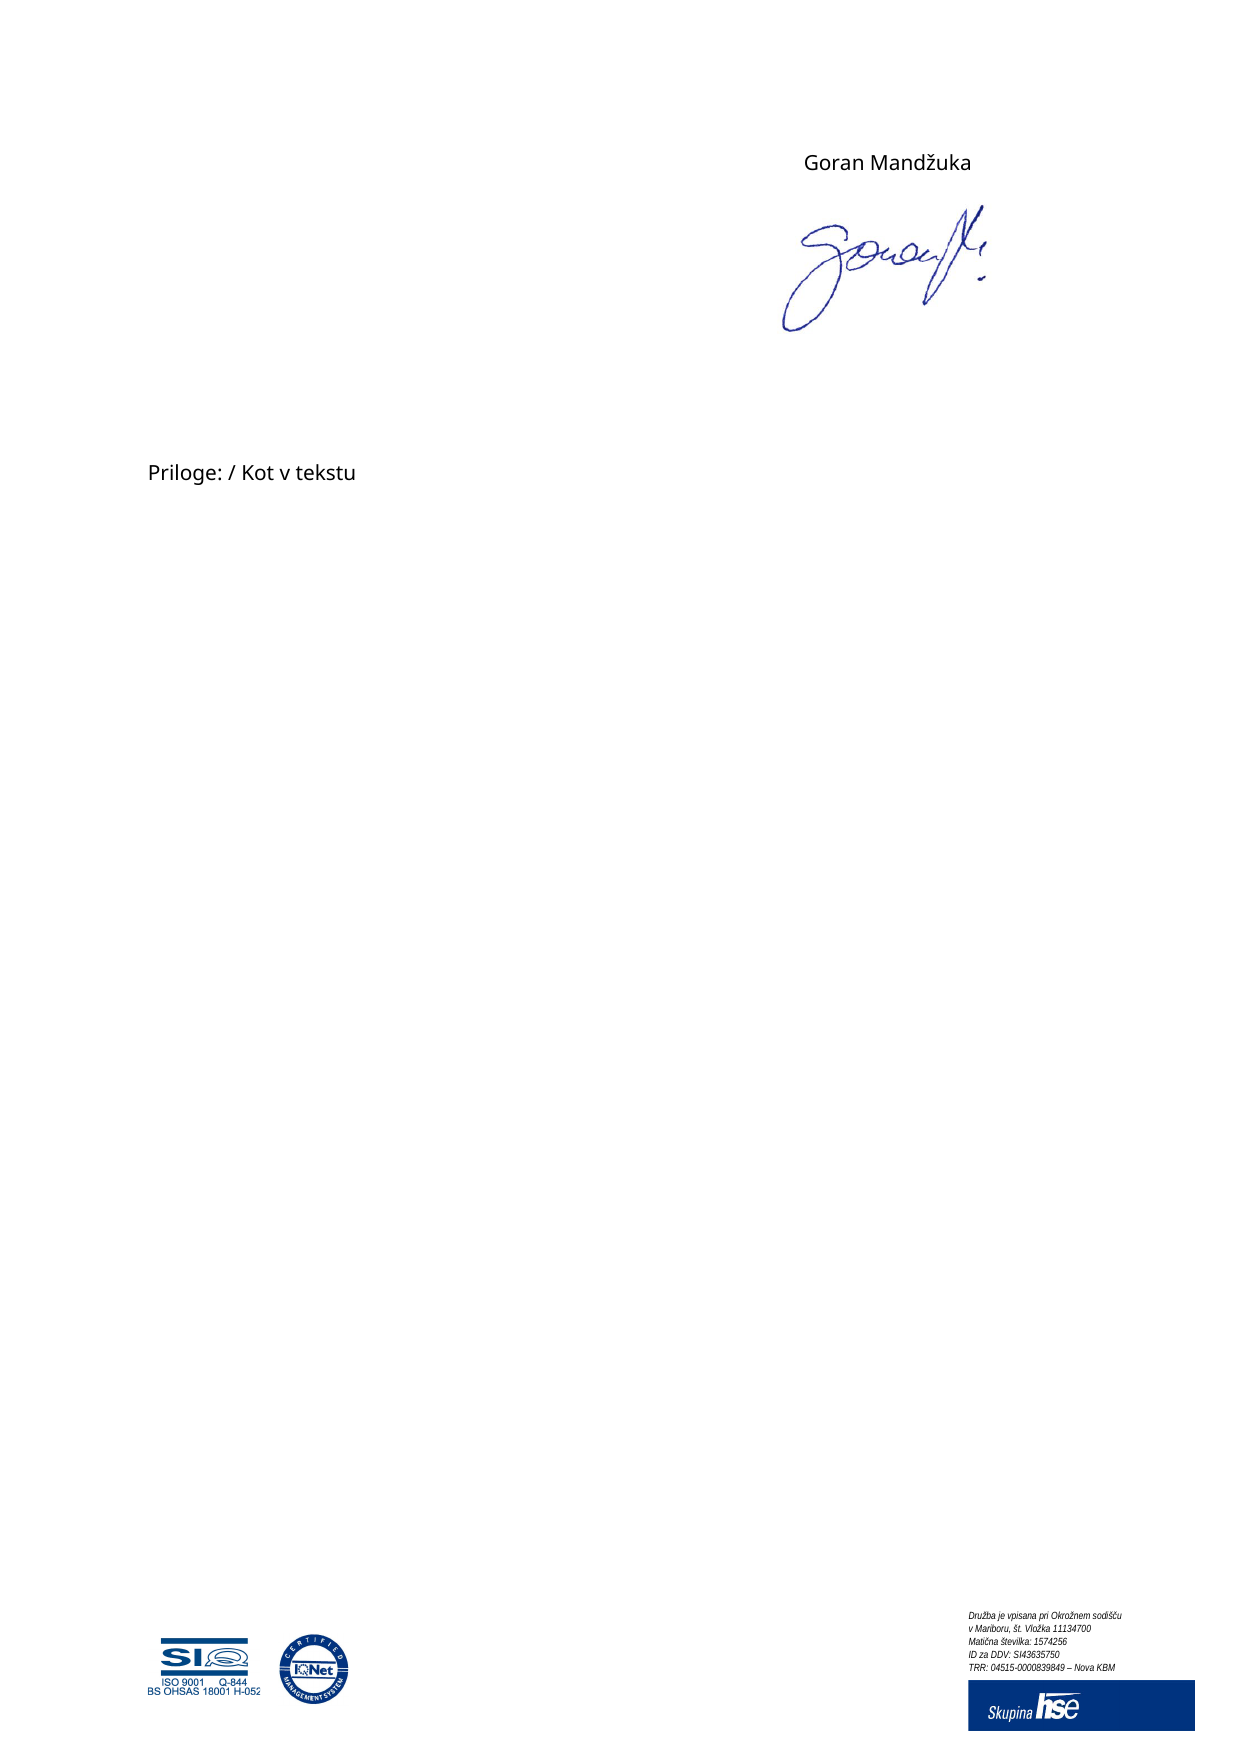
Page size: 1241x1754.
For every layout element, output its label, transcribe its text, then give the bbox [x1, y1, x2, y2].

text Goran Mandžuka [148, 148, 1137, 176]
picture [968, 1680, 1195, 1731]
picture [147, 1638, 261, 1695]
picture [770, 202, 1025, 358]
picture [278, 1633, 350, 1706]
text Priloge: / Kot v tekstu [148, 458, 1137, 487]
